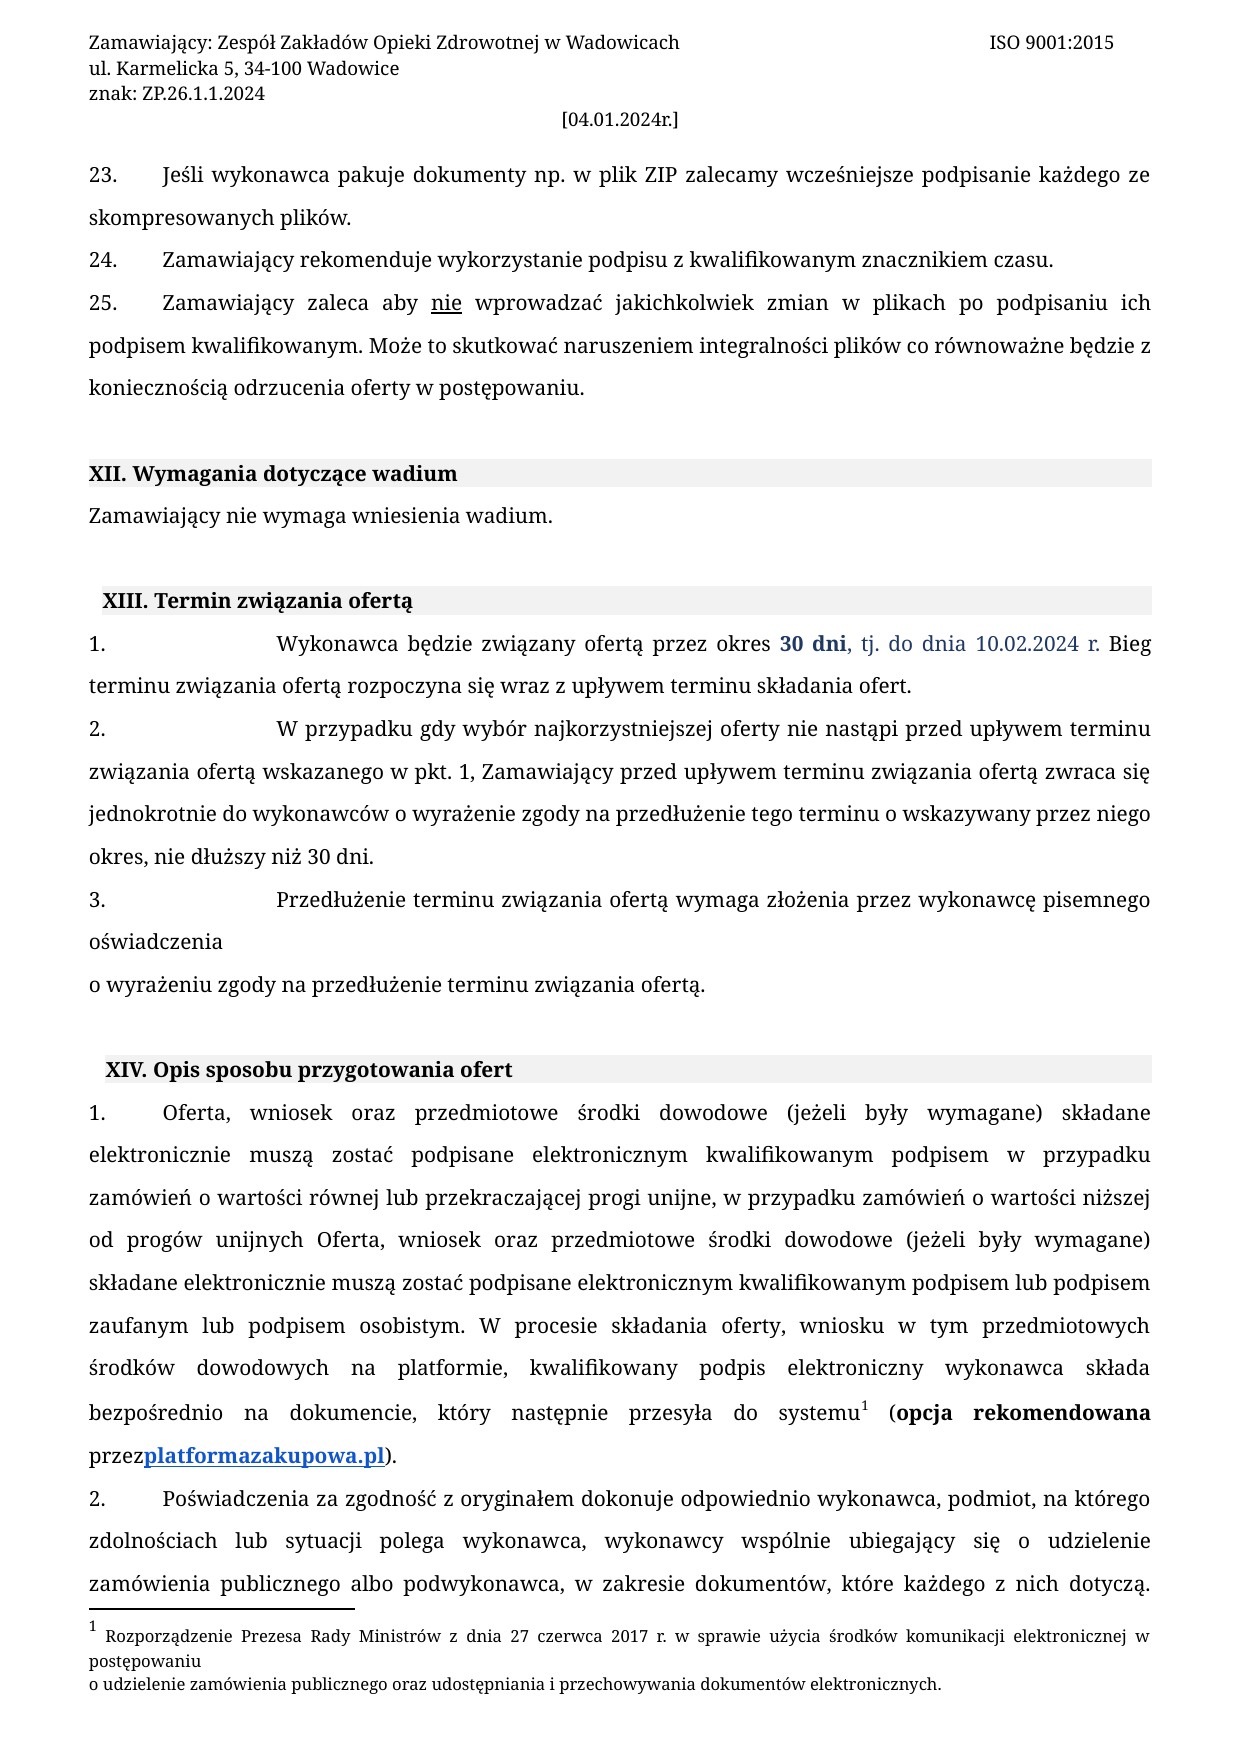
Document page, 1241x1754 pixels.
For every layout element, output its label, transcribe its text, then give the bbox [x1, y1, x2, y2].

subtitle XII. Wymagania dotyczące wadium [89, 459, 1152, 487]
subtitle XIII. Termin związania ofertą [102, 586, 1152, 615]
list Wykonawca będzie związany ofertą przez okres 30 dni, tj. do dnia 10.02.2024 r. Bieg terminu związania ofertą rozpoczyna się wraz z upływem terminu składania ofert. [89, 629, 1152, 700]
text Zamawiający nie wymaga wniesienia wadium. [89, 501, 1152, 530]
list Jeśli wykonawca pakuje dokumenty np. w plik ZIP zalecamy wcześniejsze podpisanie każdego ze skompresowanych plików. [89, 160, 1152, 231]
list Oferta, wniosek oraz przedmiotowe środki dowodowe (jeżeli były wymagane) składane elektronicznie muszą zostać podpisane elektronicznym kwalifikowanym podpisem w przypadku zamówień o wartości równej lub przekraczającej progi unijne, w przypadku zamówień o wartości niższej od progów unijnych Oferta, wniosek oraz przedmiotowe środki dowodowe (jeżeli były wymagane) składane elektronicznie muszą zostać podpisane elektronicznym kwalifikowanym podpisem lub podpisem zaufanym lub podpisem osobistym. W procesie składania oferty, wniosku w tym przedmiotowych środków dowodowych na platformie, kwalifikowany podpis elektroniczny wykonawca składa bezpośrednio na dokumencie, który następnie przesyła do systemu (opcja rekomendowana przezplatformazakupowa.pl). [89, 1098, 1152, 1470]
list Zamawiający zaleca aby nie wprowadzać jakichkolwiek zmian w plikach po podpisaniu ich podpisem kwalifikowanym. Może to skutkować naruszeniem integralności plików co równoważne będzie z koniecznością odrzucenia oferty w postępowaniu. [89, 288, 1152, 402]
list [89, 1484, 1152, 1598]
subtitle XIV. Opis sposobu przygotowania ofert [105, 1055, 1152, 1083]
list W przypadku gdy wybór najkorzystniejszej oferty nie nastąpi przed upływem terminu związania ofertą wskazanego w pkt. 1, Zamawiający przed upływem terminu związania ofertą zwraca się jednokrotnie do wykonawców o wyrażenie zgody na przedłużenie tego terminu o wskazywany przez niego okres, nie dłuższy niż 30 dni. [89, 714, 1152, 871]
list Zamawiający rekomenduje wykorzystanie podpisu z kwalifikowanym znacznikiem czasu. [89, 246, 1152, 274]
list Przedłużenie terminu związania ofertą wymaga złożenia przez wykonawcę pisemnego oświadczenia o wyrażeniu zgody na przedłużenie terminu związania ofertą. [89, 885, 1152, 998]
